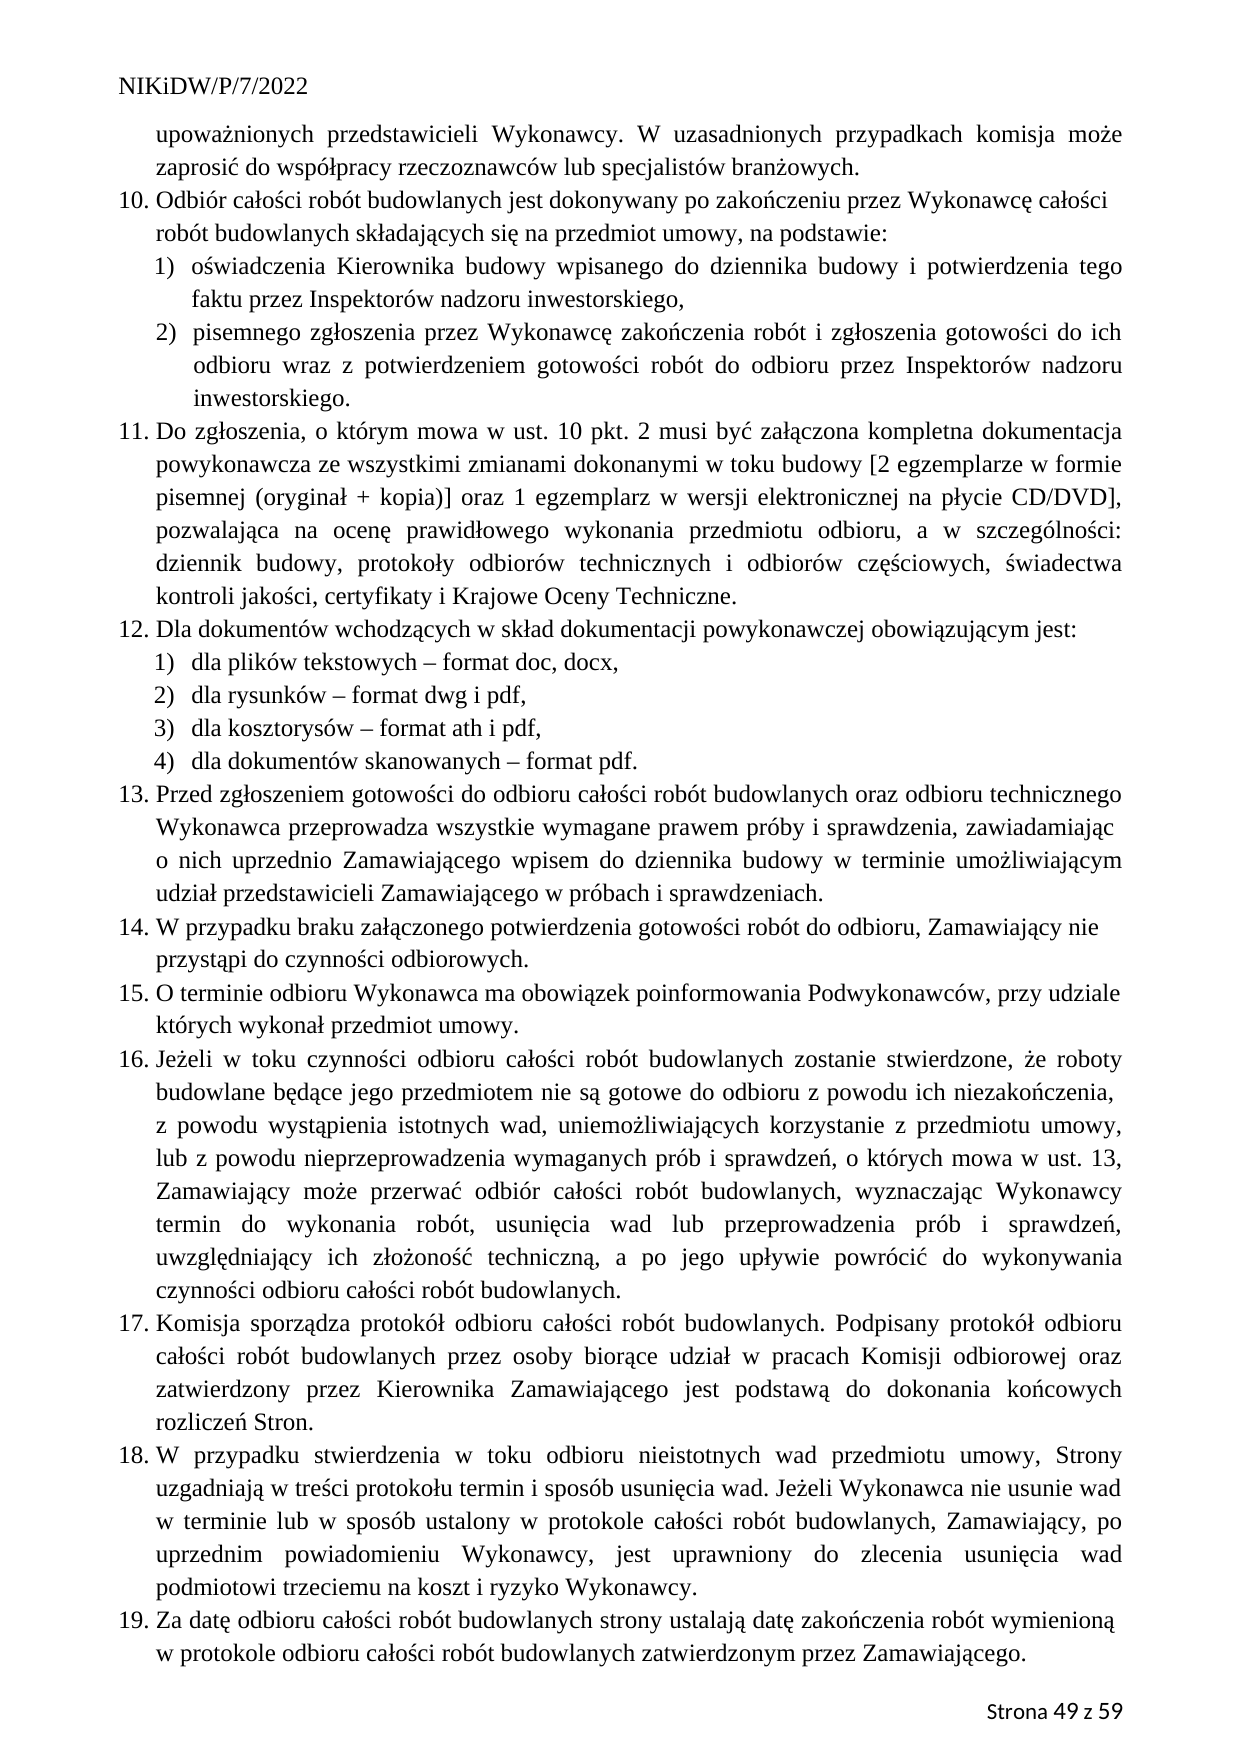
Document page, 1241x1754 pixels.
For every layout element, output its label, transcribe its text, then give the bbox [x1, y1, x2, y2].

list dla kosztorysów – format ath i pdf, [153, 713, 1123, 742]
list Komisja sporządza protokół odbioru całości robót budowlanych. Podpisany protokół odbioru całości robót budowlanych przez osoby biorące udział w pracach Komisji odbiorowej oraz zatwierdzony przez Kierownika Zamawiającego jest podstawą do dokonania końcowych rozliczeń Stron. [118, 1308, 1123, 1436]
list pisemnego zgłoszenia przez Wykonawcę zakończenia robót i zgłoszenia gotowości do ich odbioru wraz z potwierdzeniem gotowości robót do odbioru przez Inspektorów nadzoru inwestorskiego. [156, 317, 1123, 412]
list Przed zgłoszeniem gotowości do odbioru całości robót budowlanych oraz odbioru technicznego Wykonawca przeprowadza wszystkie wymagane prawem próby i sprawdzenia, zawiadamiając o nich uprzednio Zamawiającego wpisem do dziennika budowy w terminie umożliwiającym udział przedstawicieli Zamawiającego w próbach i sprawdzeniach. [118, 779, 1123, 907]
list dla dokumentów skanowanych – format pdf. [153, 746, 1123, 775]
list dla plików tekstowych – format doc, docx, [153, 647, 1123, 676]
list W przypadku stwierdzenia w toku odbioru nieistotnych wad przedmiotu umowy, Strony uzgadniają w treści protokołu termin i sposób usunięcia wad. Jeżeli Wykonawca nie usunie wad w terminie lub w sposób ustalony w protokole całości robót budowlanych, Zamawiający, po uprzednim powiadomieniu Wykonawcy, jest uprawniony do zlecenia usunięcia wad podmiotowi trzeciemu na koszt i ryzyko Wykonawcy. [118, 1440, 1123, 1601]
list O terminie odbioru Wykonawca ma obowiązek poinformowania Podwykonawców, przy udziale których wykonał przedmiot umowy. [118, 978, 1121, 1039]
list Za datę odbioru całości robót budowlanych strony ustalają datę zakończenia robót wymienioną w protokole odbioru całości robót budowlanych zatwierdzonym przez Zamawiającego. [118, 1605, 1123, 1667]
list Dla dokumentów wchodzących w skład dokumentacji powykonawczej obowiązującym jest: [118, 614, 1123, 643]
list oświadczenia Kierownika budowy wpisanego do dziennika budowy i potwierdzenia tego faktu przez Inspektorów nadzoru inwestorskiego, [153, 251, 1123, 313]
list dla rysunków – format dwg i pdf, [153, 680, 1123, 709]
list Do zgłoszenia, o którym mowa w ust. 10 pkt. 2 musi być załączona kompletna dokumentacja powykonawcza ze wszystkimi zmianami dokonanymi w toku budowy [2 egzemplarze w formie pisemnej (oryginał + kopia)] oraz 1 egzemplarz w wersji elektronicznej na płycie CD/DVD], pozwalająca na ocenę prawidłowego wykonania przedmiotu odbioru, a w szczególności: dziennik budowy, protokoły odbiorów technicznych i odbiorów częściowych, świadectwa kontroli jakości, certyfikaty i Krajowe Oceny Techniczne. [118, 416, 1123, 610]
list Jeżeli w toku czynności odbioru całości robót budowlanych zostanie stwierdzone, że roboty budowlane będące jego przedmiotem nie są gotowe do odbioru z powodu ich niezakończenia, z powodu wystąpienia istotnych wad, uniemożliwiających korzystanie z przedmiotu umowy, lub z powodu nieprzeprowadzenia wymaganych prób i sprawdzeń, o których mowa w ust. 13, Zamawiający może przerwać odbiór całości robót budowlanych, wyznaczając Wykonawcy termin do wykonania robót, usunięcia wad lub przeprowadzenia prób i sprawdzeń, uwzględniający ich złożoność techniczną, a po jego upływie powrócić do wykonywania czynności odbioru całości robót budowlanych. [118, 1044, 1123, 1303]
list W przypadku braku załączonego potwierdzenia gotowości robót do odbioru, Zamawiający nie przystąpi do czynności odbiorowych. [118, 912, 1121, 973]
list Odbiór całości robót budowlanych jest dokonywany po zakończeniu przez Wykonawcę całości robót budowlanych składających się na przedmiot umowy, na podstawie: [118, 185, 1121, 247]
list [118, 119, 1123, 181]
